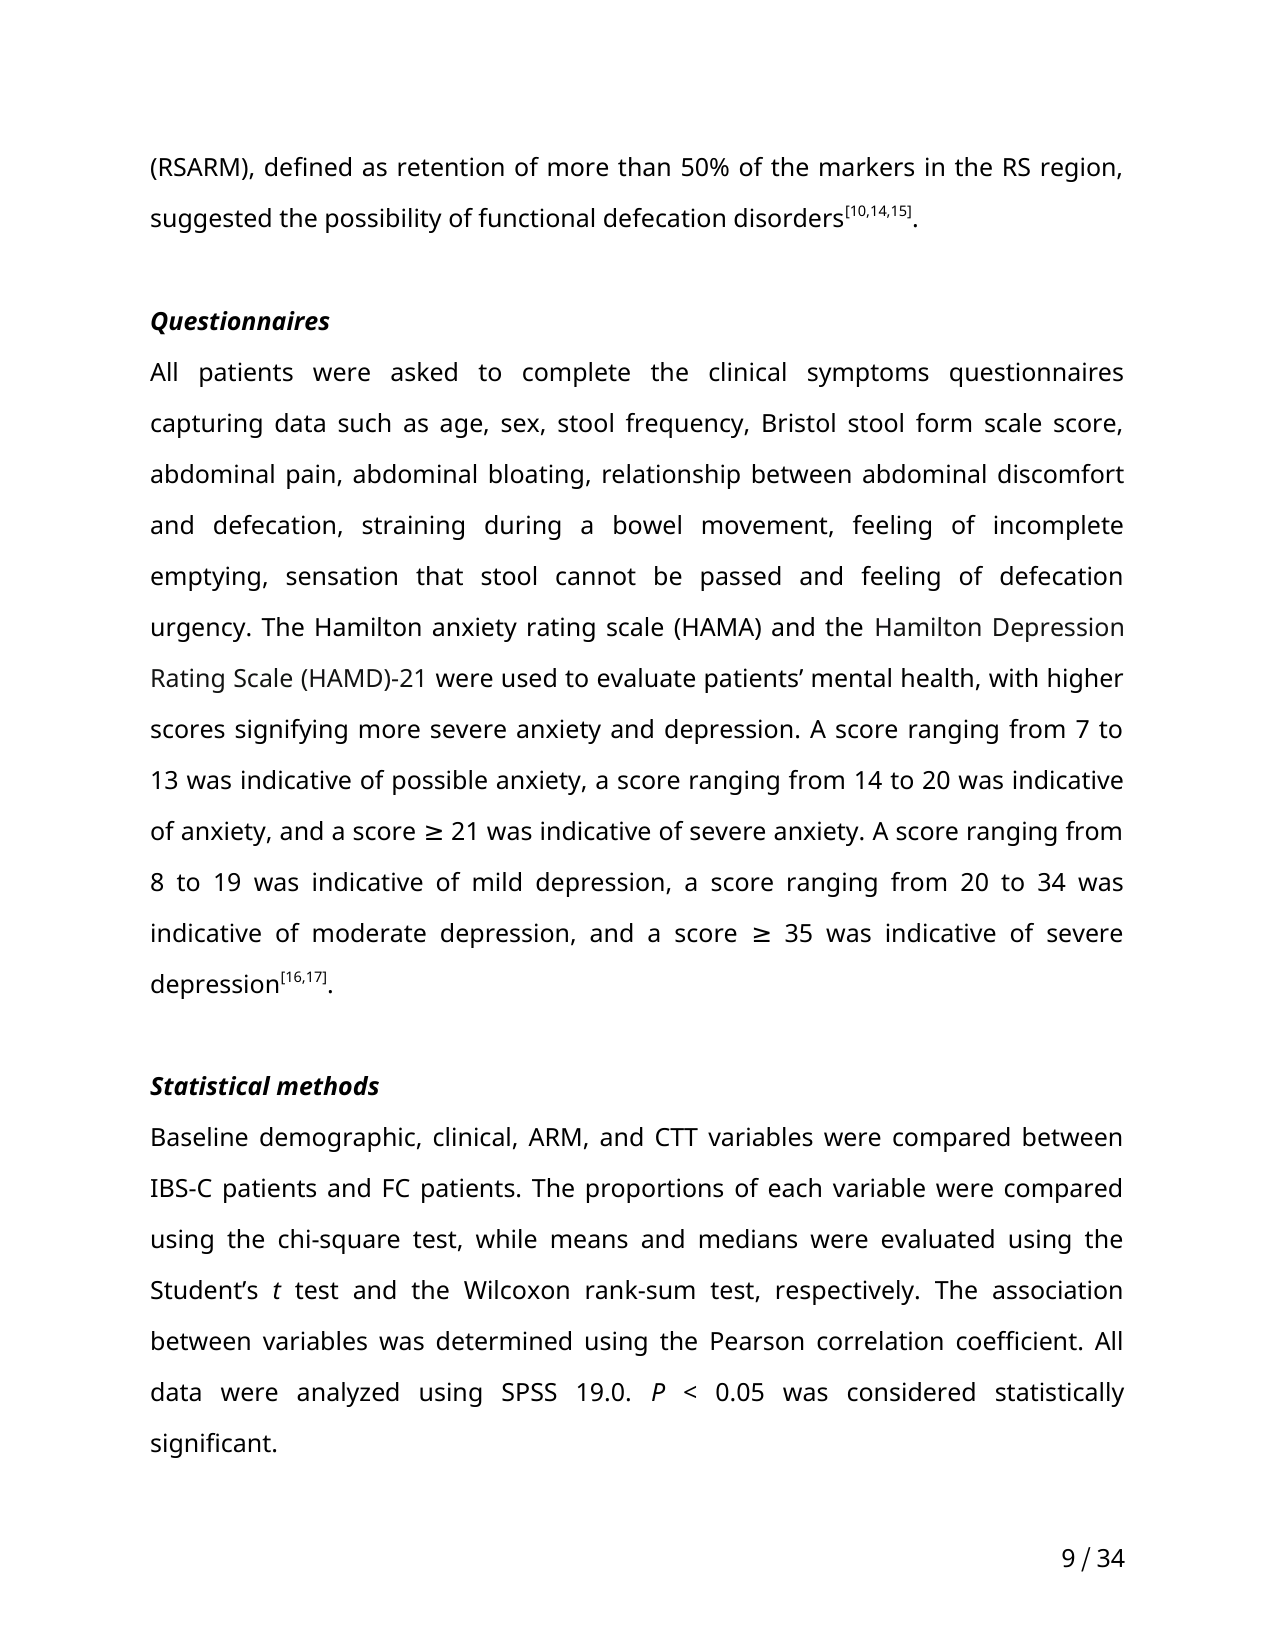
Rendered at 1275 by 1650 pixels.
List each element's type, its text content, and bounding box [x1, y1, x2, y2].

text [150, 150, 1125, 235]
text Questionnaires [150, 303, 1125, 337]
text All patients were asked to complete the clinical symptoms questionnaires capturing data such as age, sex, stool frequency, Bristol stool form scale score, abdominal pain, abdominal bloating, relationship between abdominal discomfort and defecation, straining during a bowel movement, feeling of incomplete emptying, sensation that stool cannot be passed and feeling of defecation urgency. The Hamilton anxiety rating scale (HAMA) and the Hamilton Depression Rating Scale (HAMD)-21 were used to evaluate patients’ mental health, with higher scores signifying more severe anxiety and depression. A score ranging from 7 to 13 was indicative of possible anxiety, a score ranging from 14 to 20 was indicative of anxiety, and a score ≥ 21 was indicative of severe anxiety. A score ranging from 8 to 19 was indicative of mild depression, a score ranging from 20 to 34 was indicative of moderate depression, and a score ≥ 35 was indicative of severe depression[16,17]. [150, 354, 1125, 1001]
text Baseline demographic, clinical, ARM, and CTT variables were compared between IBS-C patients and FC patients. The proportions of each variable were compared using the chi-square test, while means and medians were evaluated using the Student’s t test and the Wilcoxon rank-sum test, respectively. The association between variables was determined using the Pearson correlation coefficient. All data were analyzed using SPSS 19.0. P < 0.05 was considered statistically significant. [150, 1120, 1125, 1460]
text Statistical methods [150, 1069, 1125, 1103]
